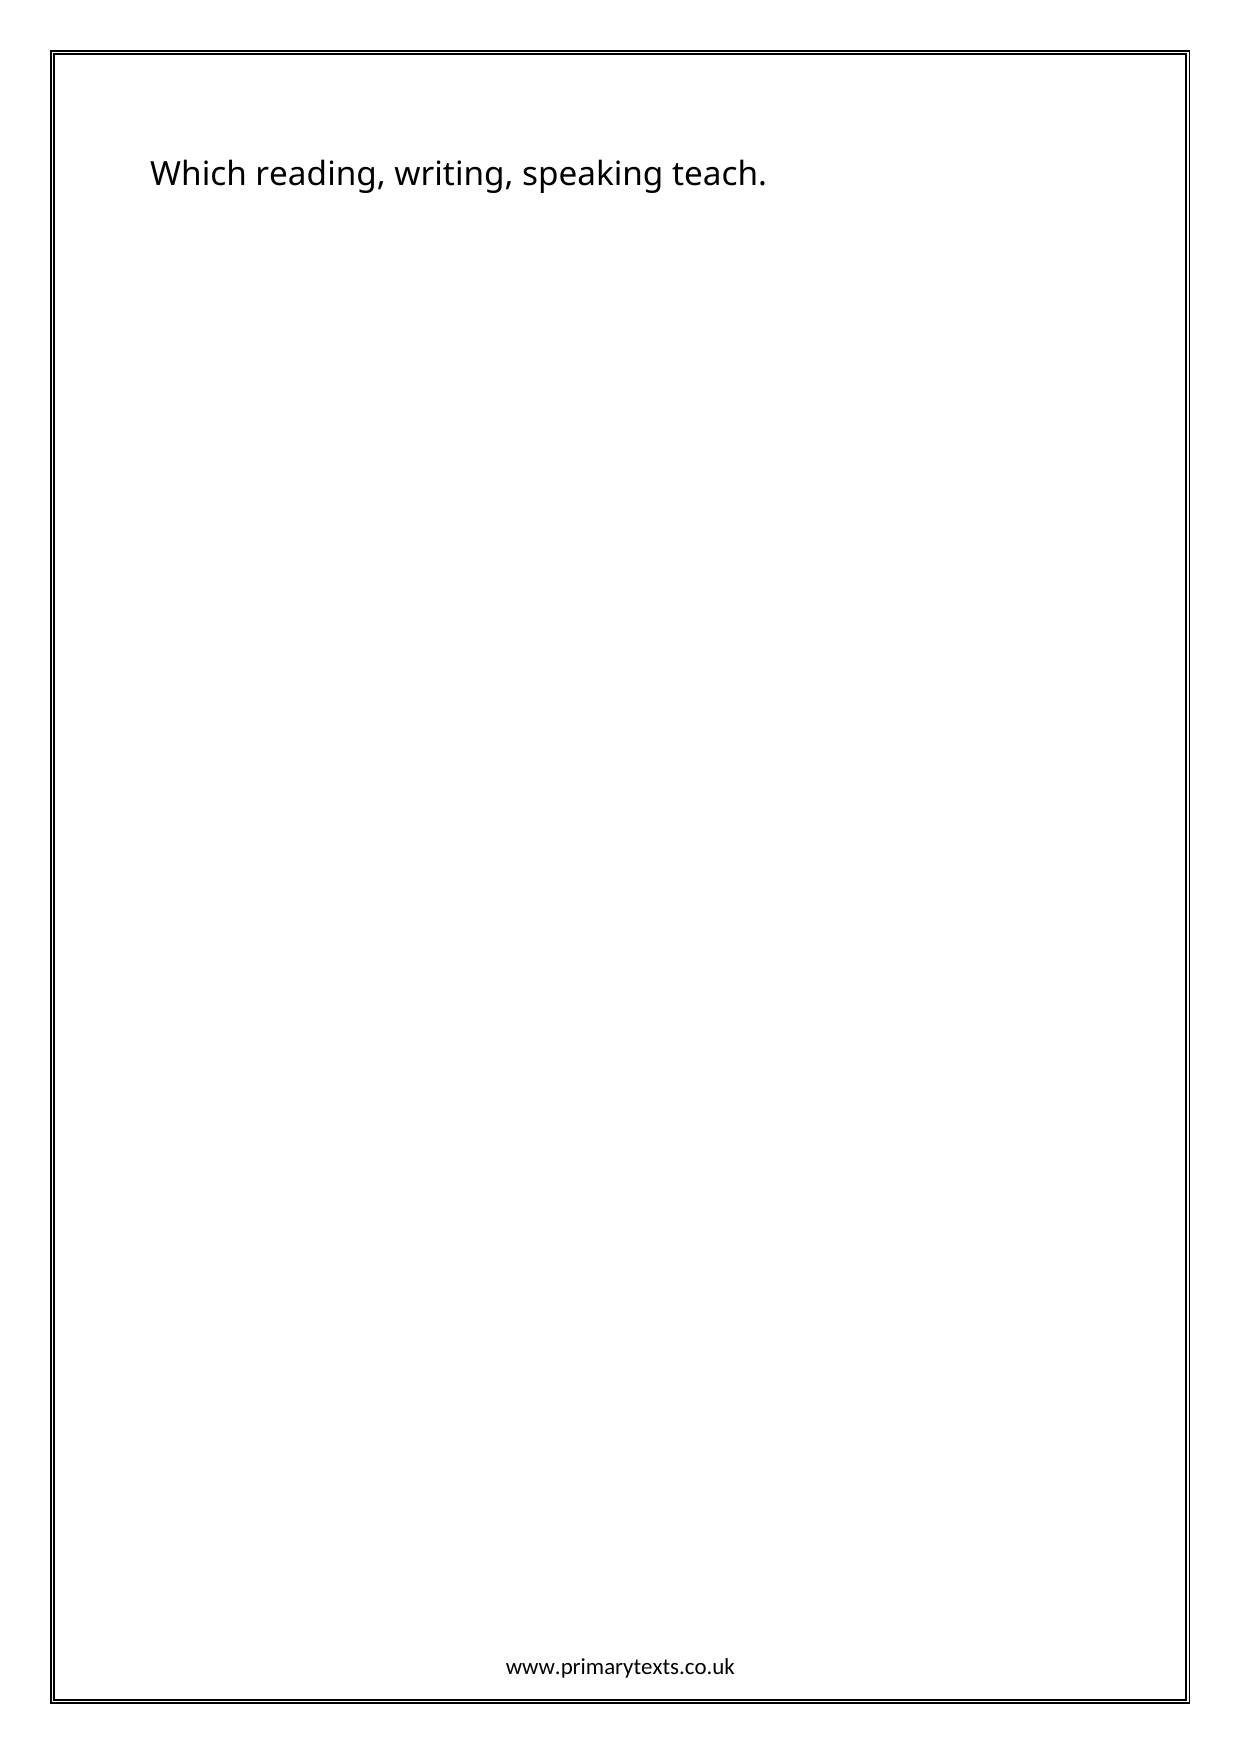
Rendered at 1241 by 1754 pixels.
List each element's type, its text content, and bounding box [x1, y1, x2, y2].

text Which reading, writing, speaking teach. [150, 150, 1090, 195]
